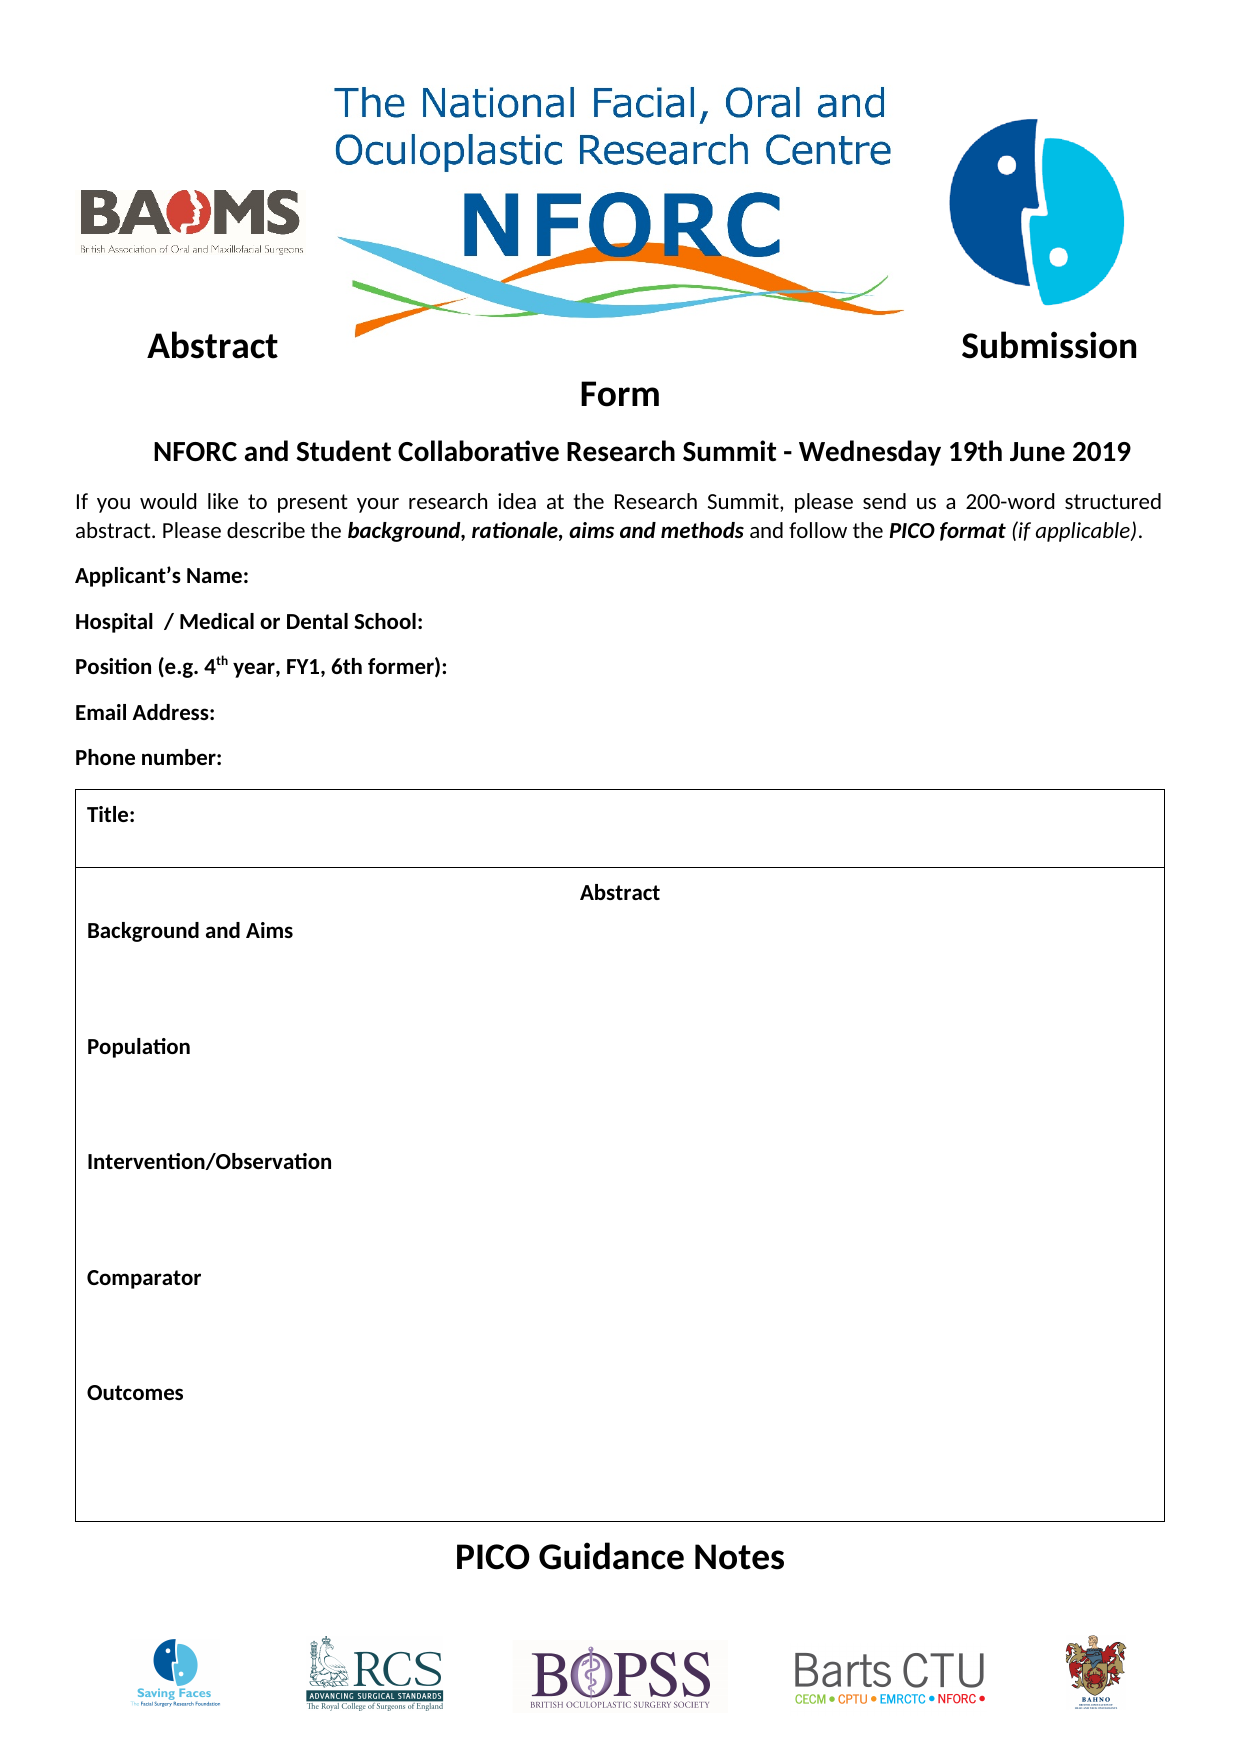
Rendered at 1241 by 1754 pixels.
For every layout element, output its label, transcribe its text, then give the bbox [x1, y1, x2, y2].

picture [937, 107, 1131, 313]
picture [130, 1639, 221, 1707]
text NFORC and Student Collaborative Research Summit - Wednesday 19th June 2019 [75, 433, 1165, 469]
picture [75, 190, 306, 255]
table_header Title: [76, 790, 1164, 867]
text Applicant’s Name: [75, 561, 1165, 589]
text If you would like to present your research idea at the Research Summit, please send us a 200-word structured abstract. Please describe the background, rationale, aims and methods and follow the PICO format (if applicable). [75, 487, 1165, 544]
picture [1065, 1635, 1127, 1710]
picture [324, 75, 916, 350]
picture [790, 1643, 988, 1716]
text Email Address: [75, 698, 1165, 726]
text Hospital / Medical or Dental School: [75, 607, 1165, 635]
text PICO Guidance Notes [75, 1533, 1165, 1578]
picture [306, 1636, 444, 1711]
text Phone number: [75, 743, 1165, 771]
text Abstract Submission Form [75, 322, 1165, 416]
text Position (e.g. 4th year, FY1, 6th former): [75, 652, 1165, 680]
table_cell Abstract Background and Aims Population Intervention/Observation Comparator Outcomes [76, 868, 1164, 1521]
picture [512, 1640, 728, 1713]
